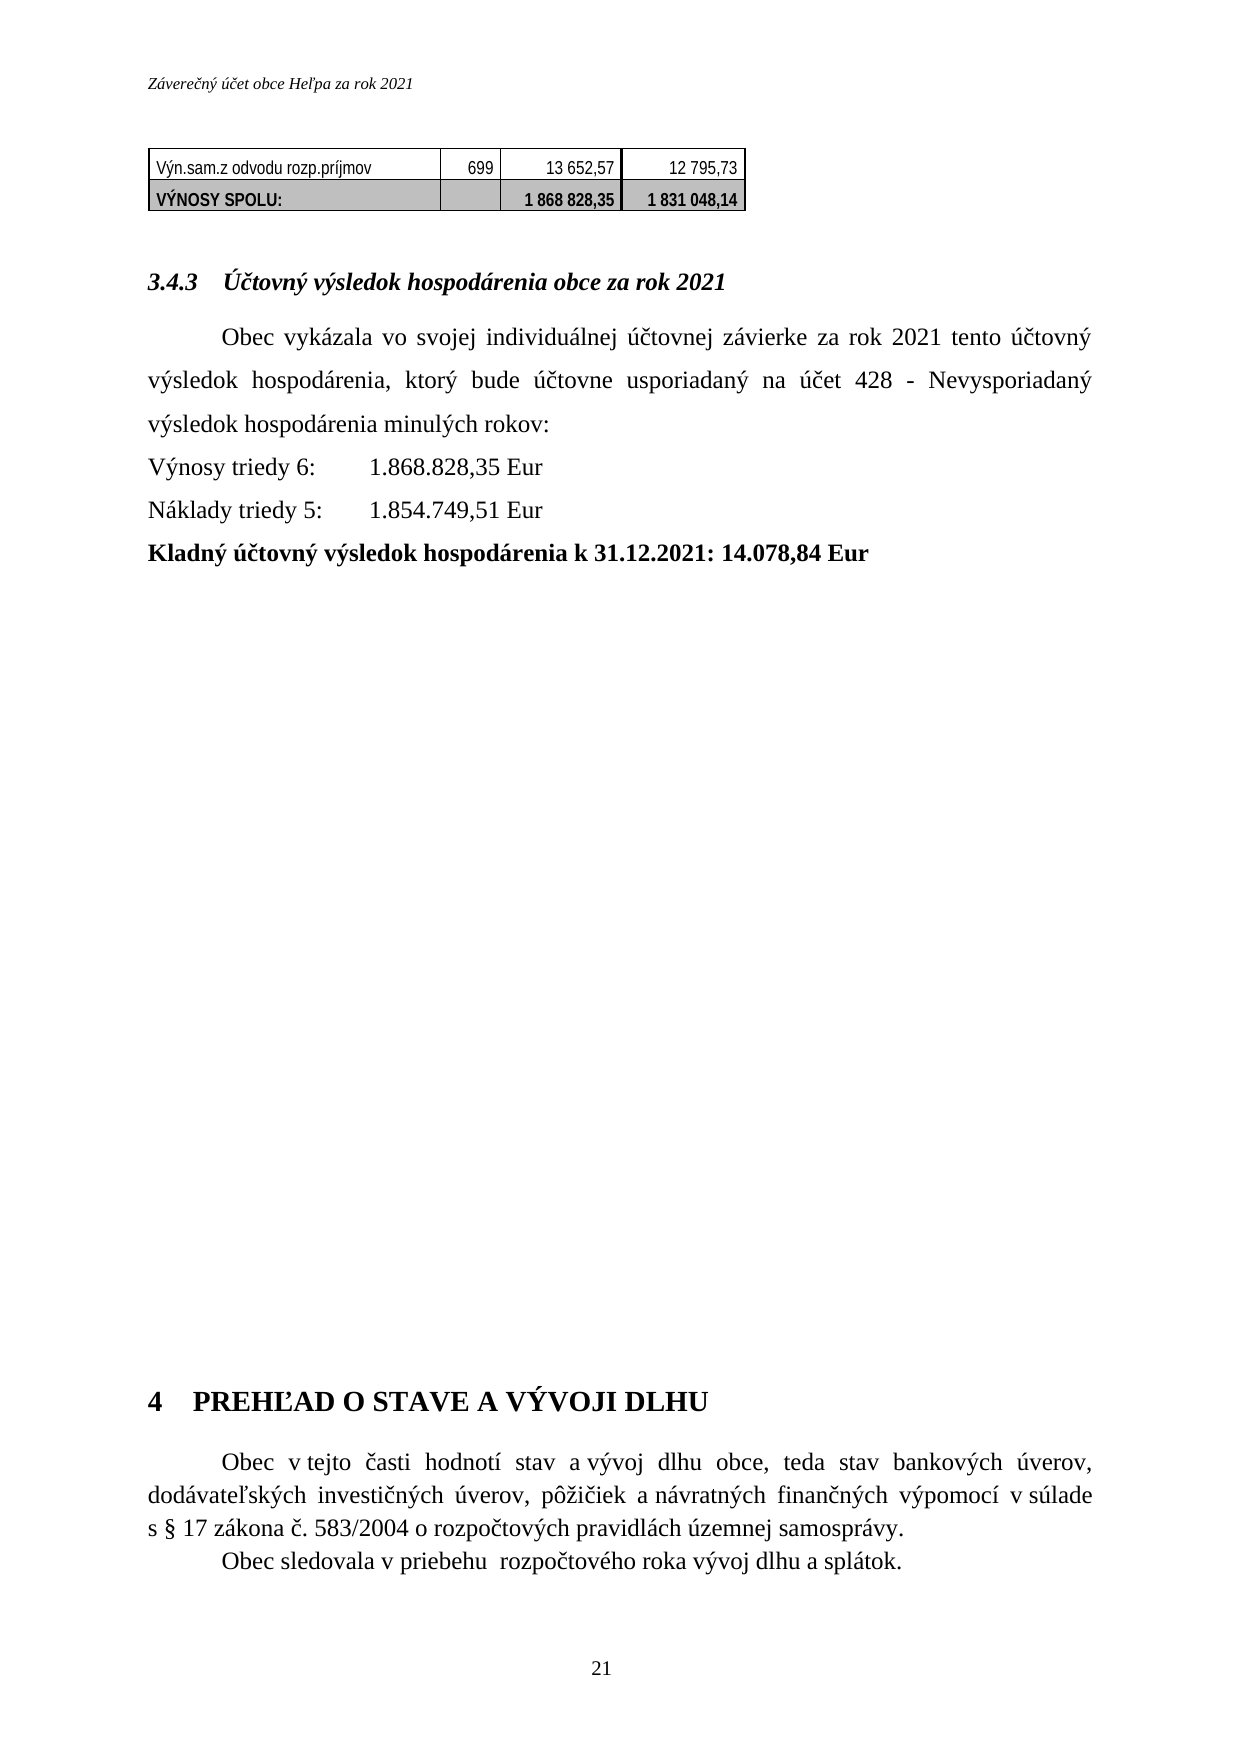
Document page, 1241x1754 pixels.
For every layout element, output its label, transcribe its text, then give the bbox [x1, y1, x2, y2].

text Kladný účtovný výsledok hospodárenia k 31.12.2021: 14.078,84 Eur [148, 538, 1093, 567]
text Obec sledovala v priebehu rozpočtového roka vývoj dlhu a splátok. [148, 1546, 1093, 1575]
text Výnosy triedy 6: 1.868.828,35 Eur [148, 452, 1093, 481]
text Obec vykázala vo svojej individuálnej účtovnej závierke za rok 2021 tento účtovný výsledok hospodárenia, ktorý bude účtovne usporiadaný na účet 428 - Nevysporiadaný výsledok hospodárenia minulých rokov: [148, 322, 1093, 437]
table_cell 13 652,57 [501, 149, 620, 179]
table_cell 1 831 048,14 [623, 180, 744, 210]
table_cell 1 868 828,35 [501, 180, 620, 210]
table_cell 12 795,73 [623, 149, 744, 179]
table_cell [441, 180, 500, 210]
table_cell Výn.sam.z odvodu rozp.príjmov [150, 149, 440, 179]
text Náklady triedy 5: 1.854.749,51 Eur [148, 495, 1093, 524]
table_cell VÝNOSY SPOLU: [150, 180, 440, 210]
subtitle PREHĽAD O STAVE A VÝVOJI DLHU [148, 1384, 1093, 1418]
text Obec v tejto časti hodnotí stav a vývoj dlhu obce, teda stav bankových úverov, dodávateľských investičných úverov, pôžičiek a návratných finančných výpomocí v súlade s § 17 zákona č. 583/2004 o rozpočtových pravidlách územnej samosprávy. [148, 1447, 1093, 1542]
subtitle Účtovný výsledok hospodárenia obce za rok 2021 [148, 267, 1093, 296]
table_cell 699 [441, 149, 500, 179]
